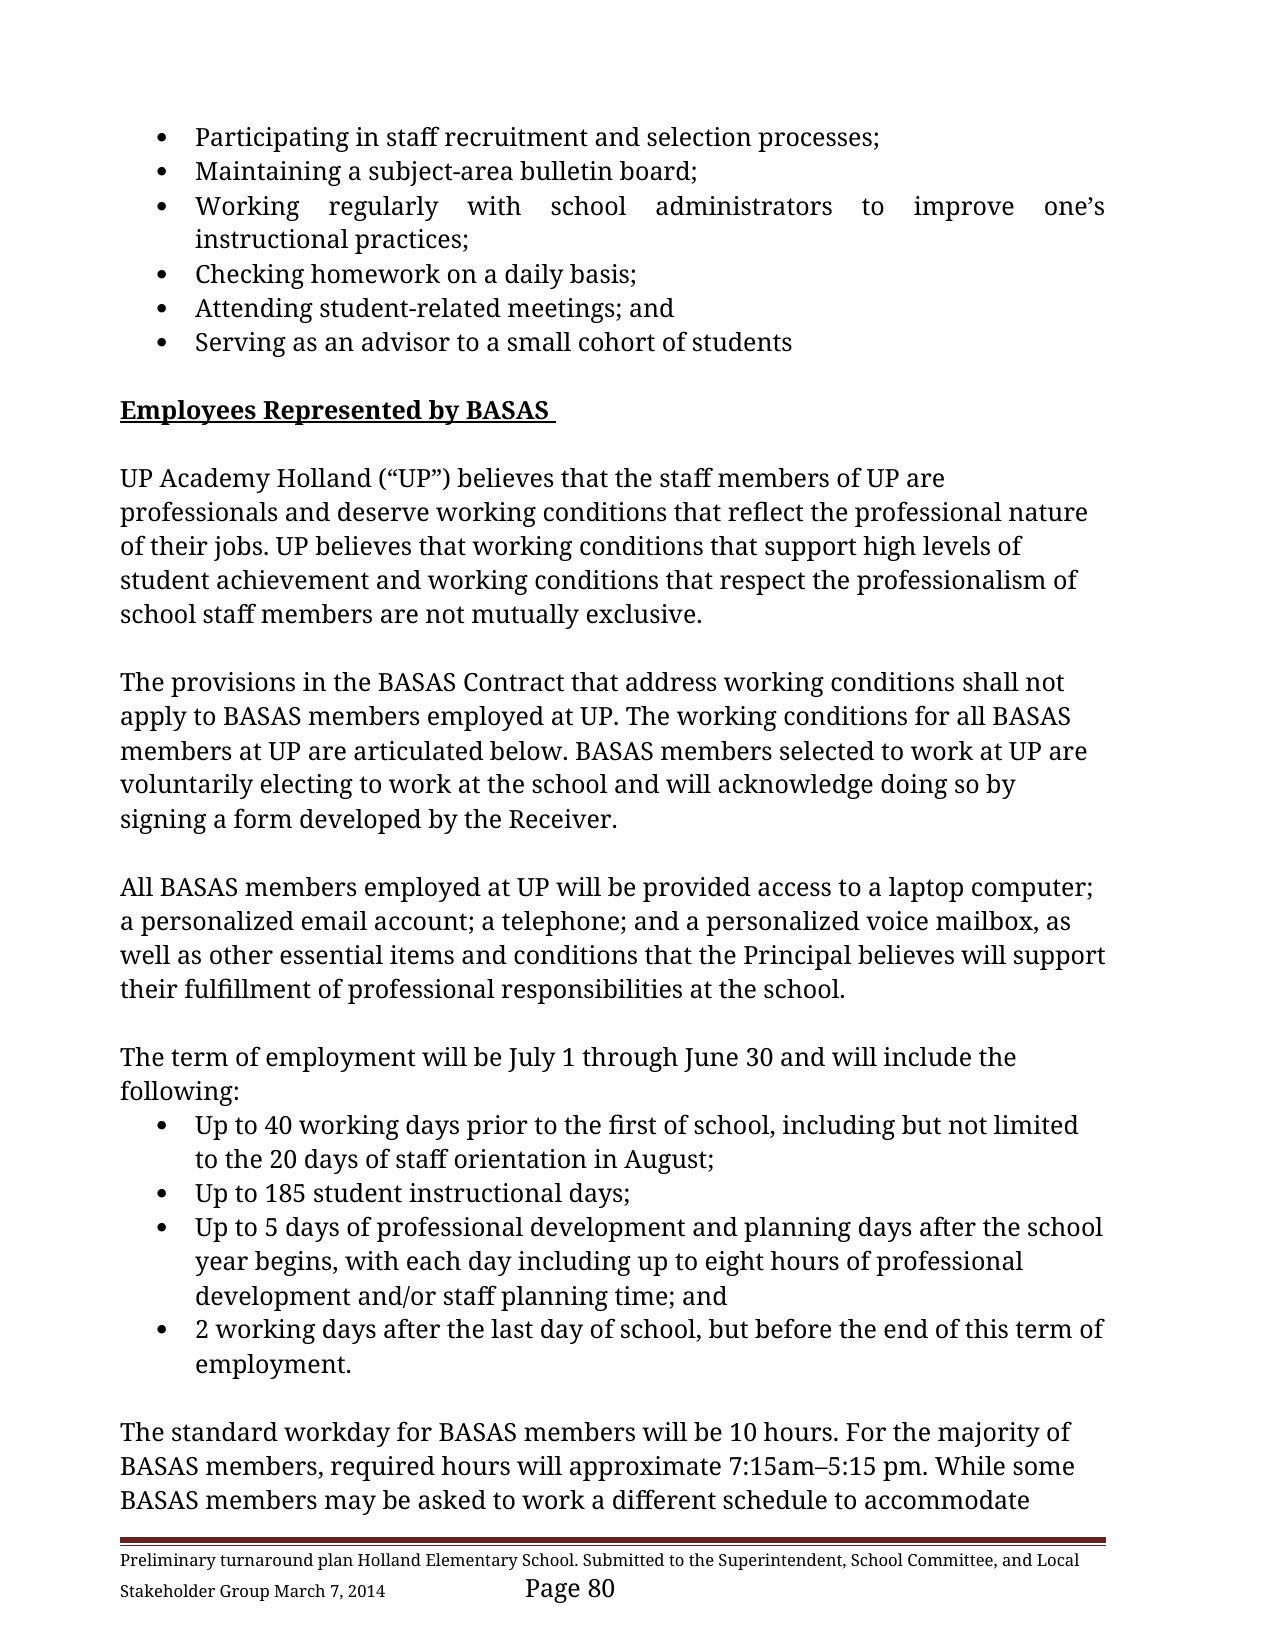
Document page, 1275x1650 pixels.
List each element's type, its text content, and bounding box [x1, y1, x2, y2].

list Up to 185 student instructional days; [157, 1176, 1106, 1210]
list Checking homework on a daily basis; [157, 256, 1106, 290]
list Up to 40 working days prior to the first of school, including but not limited to the 20 days of staff orientation in August; [157, 1108, 1106, 1176]
text All BASAS members employed at UP will be provided access to a laptop computer; a personalized email account; a telephone; and a personalized voice mailbox, as well as other essential items and conditions that the Principal believes will support their fulfillment of professional responsibilities at the school. [120, 869, 1106, 1006]
list Attending student-related meetings; and [157, 290, 1106, 324]
list Maintaining a subject-area bulletin board; [157, 154, 1106, 188]
list Participating in staff recruitment and selection processes; [157, 120, 1106, 154]
list Up to 5 days of professional development and planning days after the school year begins, with each day including up to eight hours of professional development and/or staff planning time; and [157, 1210, 1106, 1312]
text UP Academy Holland (“UP”) believes that the staff members of UP are professionals and deserve working conditions that reflect the professional nature of their jobs. UP believes that working conditions that support high levels of student achievement and working conditions that respect the professionalism of school staff members are not mutually exclusive. [120, 461, 1106, 631]
list 2 working days after the last day of school, but before the end of this term of employment. [157, 1312, 1106, 1380]
text The provisions in the BASAS Contract that address working conditions shall not apply to BASAS members employed at UP. The working conditions for all BASAS members at UP are articulated below. BASAS members selected to work at UP are voluntarily electing to work at the school and will acknowledge doing so by signing a form developed by the Receiver. [120, 665, 1106, 835]
text The term of employment will be July 1 through June 30 and will include the following: [120, 1040, 1106, 1108]
list Working regularly with school administrators to improve one’s instructional practices; [157, 188, 1106, 256]
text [120, 1414, 1106, 1517]
text Employees Represented by BASAS [120, 392, 1106, 427]
list Serving as an advisor to a small cohort of students [157, 324, 1106, 358]
